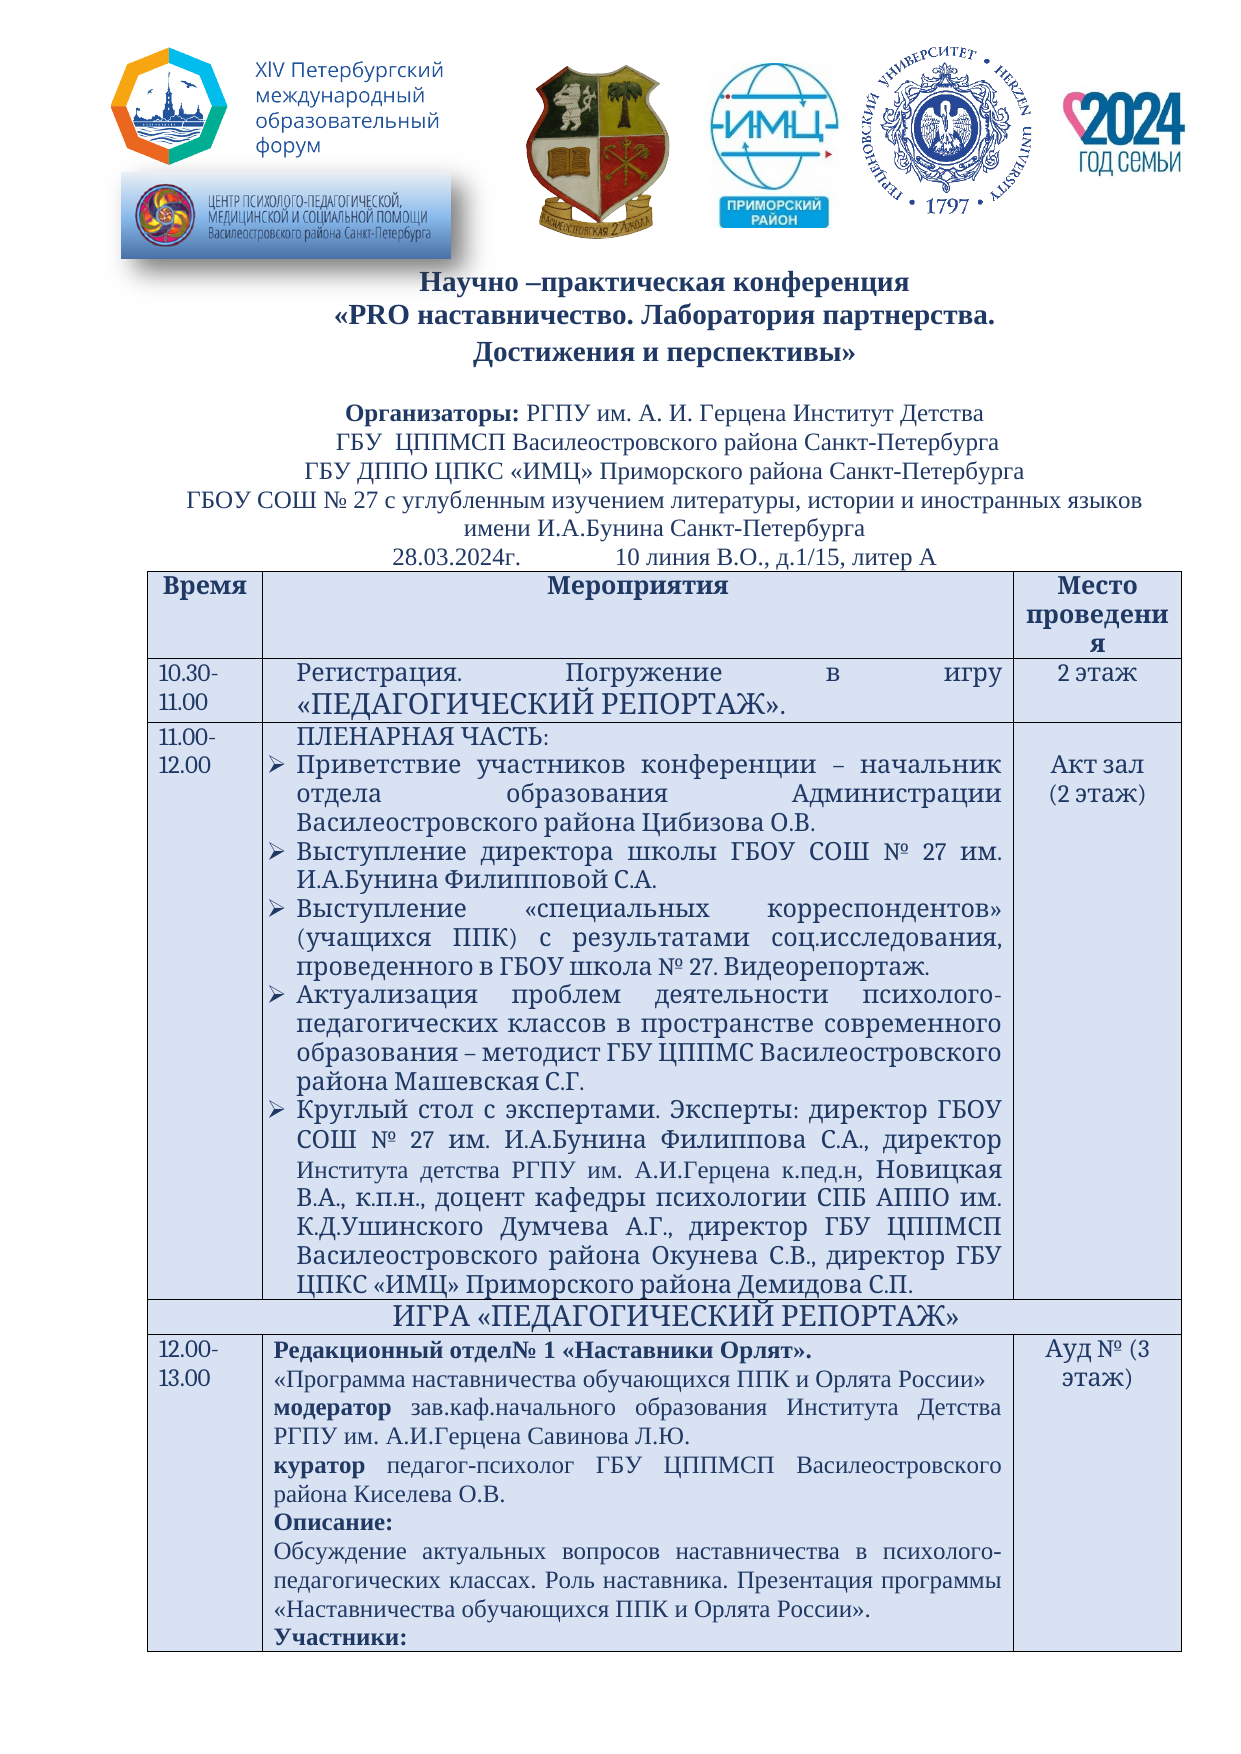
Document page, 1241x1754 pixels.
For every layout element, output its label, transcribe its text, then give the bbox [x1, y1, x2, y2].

text Организаторы: РГПУ им. А. И. Герцена Институт Детства [177, 398, 1152, 427]
text 28.03.2024г. 10 линия В.О., д.1/15, литер А [177, 542, 1152, 571]
table_cell Акт зал (2 этаж) [1014, 723, 1181, 1299]
text ГБУ ДППО ЦПКС «ИМЦ» Приморского района Санкт-Петербурга [177, 456, 1152, 485]
picture [95, 47, 502, 310]
table_cell 10.30-11.00 [148, 659, 262, 722]
table_cell 11.00-12.00 [148, 723, 262, 1299]
table_cell Ауд № (3 этаж) [1014, 1335, 1181, 1651]
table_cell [263, 1335, 1013, 1651]
text ГБУ ЦППМСП Василеостровского района Санкт-Петербурга [177, 427, 1152, 456]
text «PRO наставничество. Лаборатория партнерства. [177, 297, 1152, 331]
table_header Мероприятия [263, 572, 1013, 658]
table_cell ИГРА «ПЕДАГОГИЧЕСКИЙ РЕПОРТАЖ» [148, 1300, 1181, 1334]
text Научно –практическая конференция [502, 264, 1152, 297]
table_header Время [148, 572, 262, 658]
picture [862, 46, 1032, 214]
text ГБОУ СОШ № 27 с углубленным изучением литературы, истории и иностранных языков имени И.А.Бунина Санкт-Петербурга [177, 485, 1152, 542]
picture [526, 63, 670, 239]
table_cell Регистрация. Погружение в игру «ПЕДАГОГИЧЕСКИЙ РЕПОРТАЖ». [263, 659, 1013, 722]
table_cell 12.00-13.00 [148, 1335, 262, 1651]
picture [1059, 85, 1190, 180]
table_header Место проведения [1014, 572, 1181, 658]
table_cell 2 этаж [1014, 659, 1181, 722]
table_cell ПЛЕНАРНАЯ ЧАСТЬ: Приветствие участников конференции – начальник отдела образования Администрации Василеостровского района Цибизова О.В. Выступление директора школы ГБОУ СОШ № 27 им. И.А.Бунина Филипповой С.А. Выступление «специальных корреспондентов» (учащихся ППК) с результатами соц.исследования, проведенного в ГБОУ школа № 27. Видеорепортаж. Актуализация проблем деятельности психолого-педагогических классов в пространстве современного образования – методист ГБУ ЦППМС Василеостровского района Машевская С.Г. Круглый стол с экспертами. Эксперты: директор ГБОУ СОШ № 27 им. И.А.Бунина Филиппова С.А., директор Института детства РГПУ им. А.И.Герцена к.пед.н, Новицкая В.А., к.п.н., доцент кафедры психологии СПБ АППО им. К.Д.Ушинского Думчева А.Г., директор ГБУ ЦППМСП Василеостровского района Окунева С.В., директор ГБУ ЦПКС «ИМЦ» Приморского района Демидова С.П. [263, 723, 1013, 1299]
text Достижения и перспективы» [177, 334, 1152, 367]
picture [697, 63, 852, 228]
